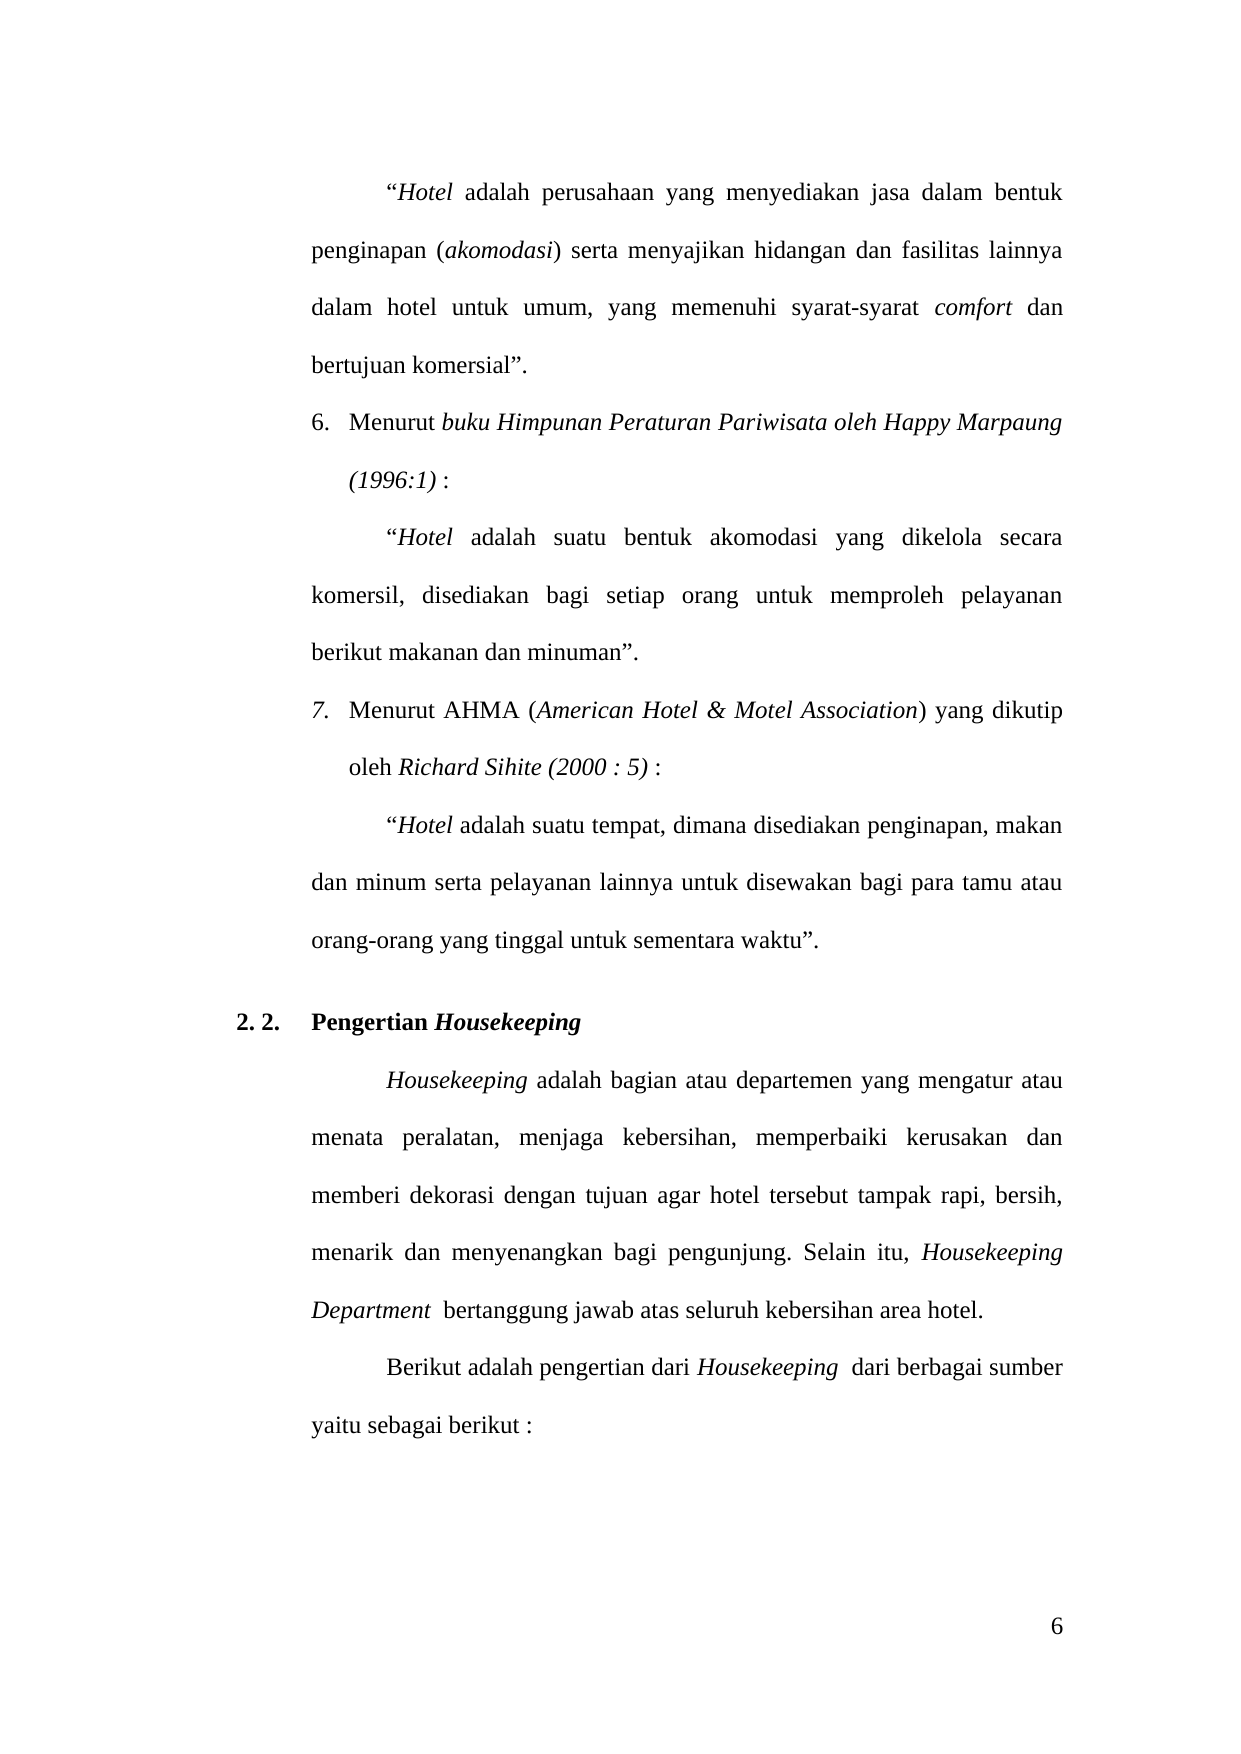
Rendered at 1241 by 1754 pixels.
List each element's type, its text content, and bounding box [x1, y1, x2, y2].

list Pengertian Housekeeping [236, 1007, 1063, 1036]
text “Hotel adalah suatu tempat, dimana disediakan penginapan, makan dan minum serta pelayanan lainnya untuk disewakan bagi para tamu atau orang-orang yang tinggal untuk sementara waktu”. [311, 810, 1063, 953]
list Menurut buku Himpunan Peraturan Pariwisata oleh Happy Marpaung (1996:1) : [311, 407, 1063, 493]
text “Hotel adalah suatu bentuk akomodasi yang dikelola secara komersil, disediakan bagi setiap orang untuk memproleh pelayanan berikut makanan dan minuman”. [311, 522, 1063, 666]
list Menurut AHMA (American Hotel & Motel Association) yang dikutip oleh Richard Sihite (2000 : 5) : [311, 695, 1063, 781]
text “Hotel adalah perusahaan yang menyediakan jasa dalam bentuk penginapan (akomodasi) serta menyajikan hidangan dan fasilitas lainnya dalam hotel untuk umum, yang memenuhi syarat-syarat comfort dan bertujuan komersial”. [311, 177, 1063, 378]
text Berikut adalah pengertian dari Housekeeping dari berbagai sumber yaitu sebagai berikut : [311, 1352, 1063, 1438]
text Housekeeping adalah bagian atau departemen yang mengatur atau menata peralatan, menjaga kebersihan, memperbaiki kerusakan dan memberi dekorasi dengan tujuan agar hotel tersebut tampak rapi, bersih, menarik dan menyenangkan bagi pengunjung. Selain itu, Housekeeping Department bertanggung jawab atas seluruh kebersihan area hotel. [311, 1065, 1063, 1323]
